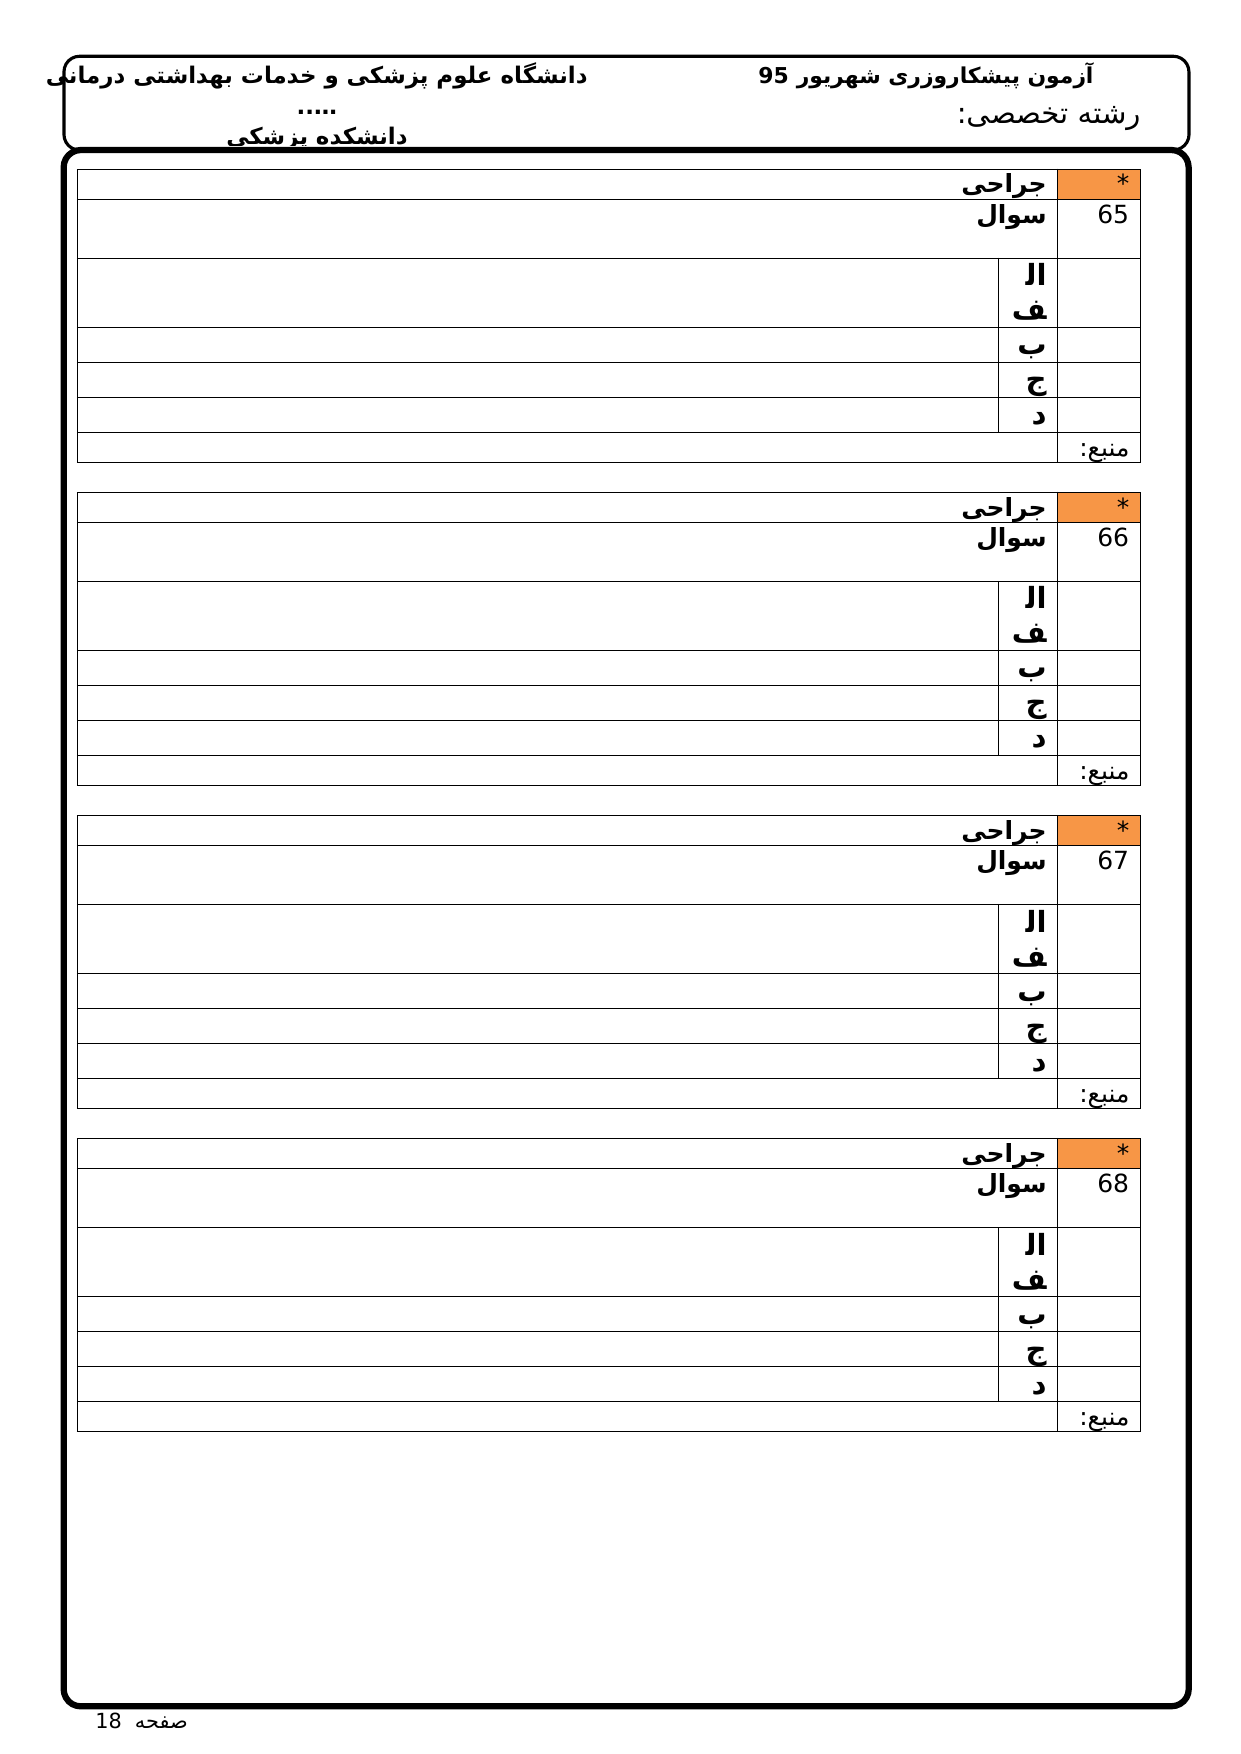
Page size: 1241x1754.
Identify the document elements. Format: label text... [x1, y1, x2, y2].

table_cell [78, 328, 998, 362]
table_cell [78, 1332, 998, 1366]
table_cell [1058, 582, 1140, 650]
table_header * [1058, 816, 1140, 845]
table_cell د [999, 1044, 1057, 1078]
table_cell [78, 651, 998, 685]
table_cell 66 [1058, 523, 1140, 581]
table_cell [78, 1367, 998, 1401]
table_cell [1058, 1044, 1140, 1078]
table_cell [1058, 1297, 1140, 1331]
table_cell [78, 582, 998, 650]
table_cell [1058, 686, 1140, 720]
table_cell [78, 756, 1057, 785]
table_cell الف [999, 905, 1057, 973]
table_cell [78, 974, 998, 1008]
table_cell ب [999, 651, 1057, 685]
table_cell [78, 905, 998, 973]
table_cell [78, 433, 1057, 462]
table_cell الف [999, 1228, 1057, 1296]
table_cell ج [999, 1009, 1057, 1043]
table_cell [78, 1009, 998, 1043]
table_cell [1058, 328, 1140, 362]
table_cell [78, 686, 998, 720]
table_cell الف [999, 582, 1057, 650]
table_cell ج [999, 1332, 1057, 1366]
table_cell [1058, 721, 1140, 755]
table_cell الف [999, 259, 1057, 327]
table_cell ب [999, 974, 1057, 1008]
table_cell [78, 1228, 998, 1296]
table_header جراحی [78, 816, 1057, 845]
table_cell [1058, 974, 1140, 1008]
table_cell [78, 398, 998, 432]
table_cell منبع: [1058, 433, 1140, 462]
table_cell منبع: [1058, 1079, 1140, 1108]
table_cell [78, 721, 998, 755]
table_cell [78, 259, 998, 327]
table_cell ج [999, 686, 1057, 720]
table_cell سوال [78, 523, 1057, 581]
table_cell [78, 1402, 1057, 1431]
table_cell [78, 363, 998, 397]
table_cell د [999, 1367, 1057, 1401]
table_cell [1058, 363, 1140, 397]
table_header جراحی [78, 493, 1057, 522]
table_cell [78, 1044, 998, 1078]
table_header جراحی [78, 170, 1057, 199]
table_cell [1058, 259, 1140, 327]
table_header * [1058, 1139, 1140, 1168]
table_cell سوال [78, 846, 1057, 904]
table_cell [1058, 905, 1140, 973]
table_cell منبع: [1058, 756, 1140, 785]
table_cell [78, 1079, 1057, 1108]
table_cell 65 [1058, 200, 1140, 258]
table_header * [1058, 493, 1140, 522]
table_cell د [999, 398, 1057, 432]
table_cell 67 [1058, 846, 1140, 904]
table_cell منبع: [1058, 1402, 1140, 1431]
table_cell [78, 1297, 998, 1331]
table_cell [1058, 1367, 1140, 1401]
table_cell د [999, 721, 1057, 755]
table_cell 68 [1058, 1169, 1140, 1227]
table_cell سوال [78, 200, 1057, 258]
table_cell ج [999, 363, 1057, 397]
table_cell [1058, 1228, 1140, 1296]
table_cell [1058, 1009, 1140, 1043]
table_cell [1058, 651, 1140, 685]
table_cell ب [999, 328, 1057, 362]
table_header * [1058, 170, 1140, 199]
table_cell ب [999, 1297, 1057, 1331]
table_cell سوال [78, 1169, 1057, 1227]
table_header جراحی [78, 1139, 1057, 1168]
table_cell [1058, 398, 1140, 432]
table_cell [1058, 1332, 1140, 1366]
